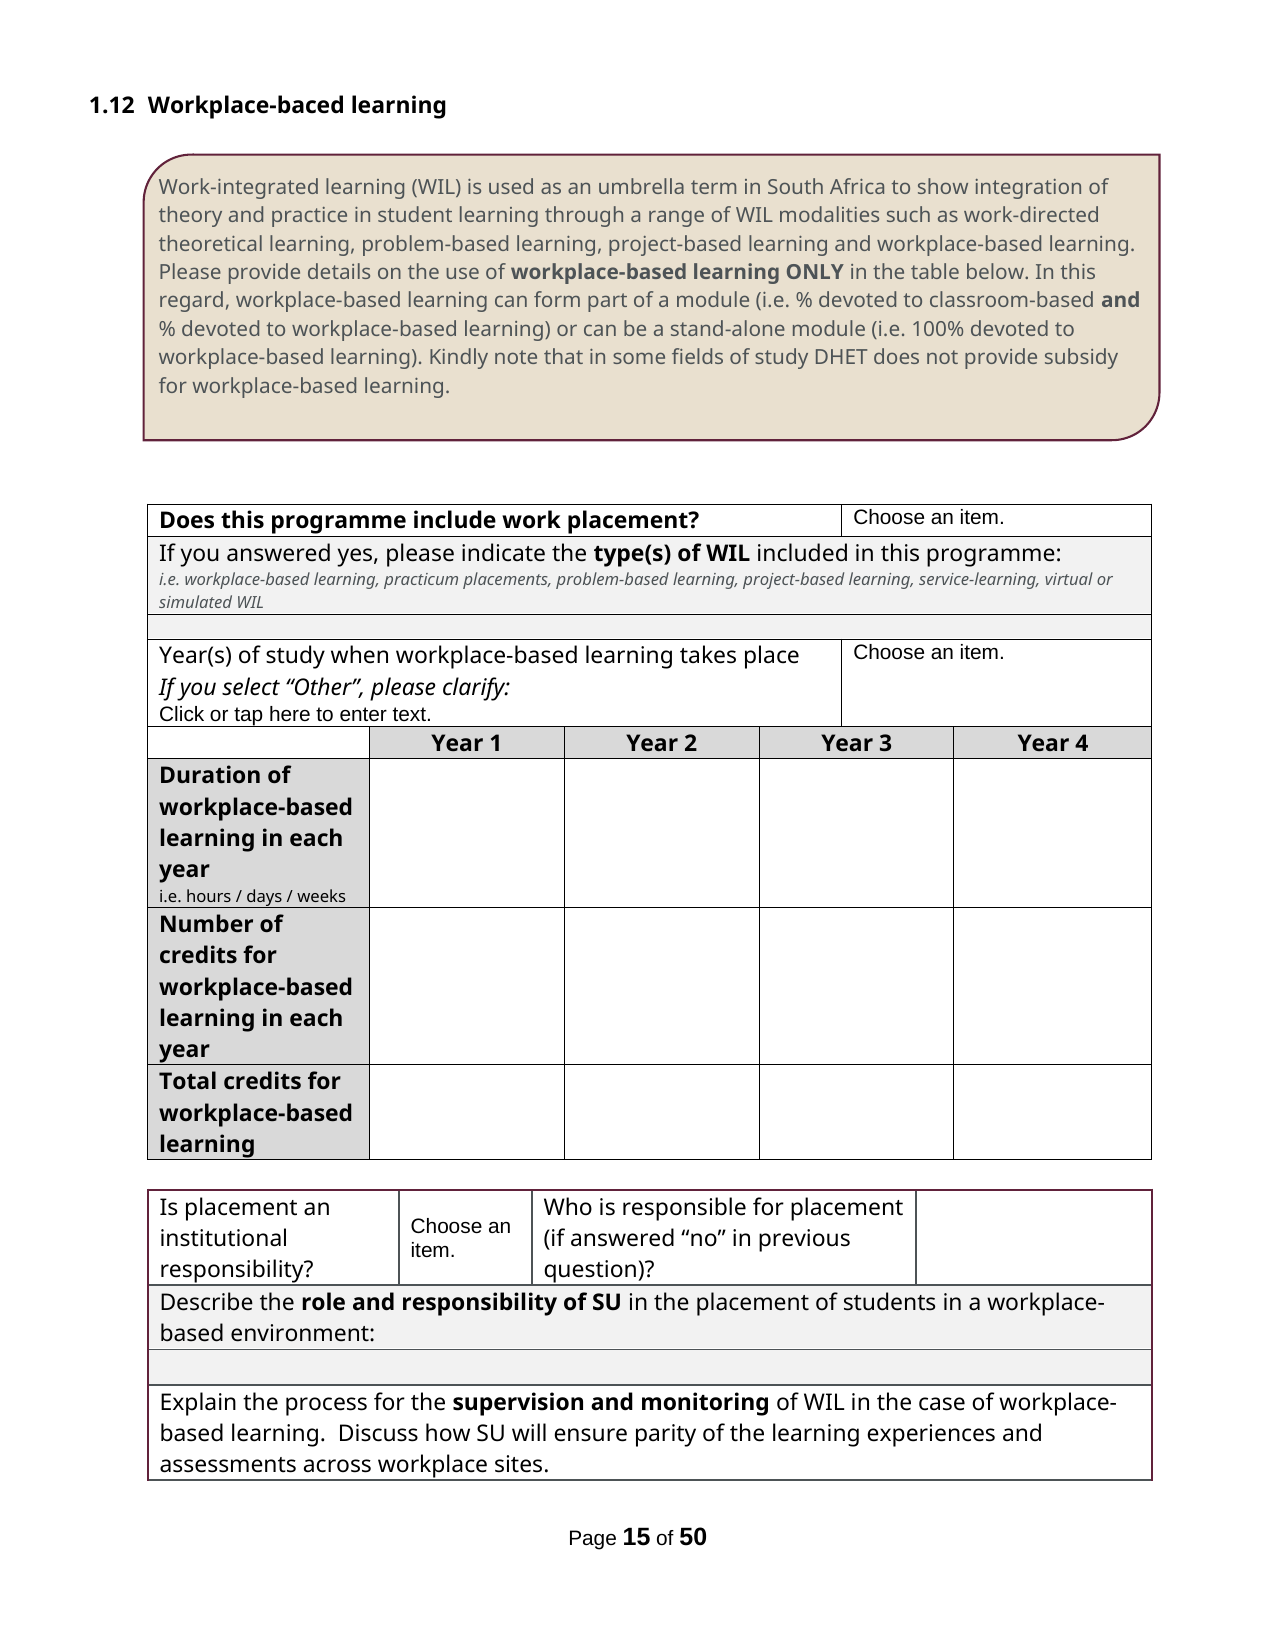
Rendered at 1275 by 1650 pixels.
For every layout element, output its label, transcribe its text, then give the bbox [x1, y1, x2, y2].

table_cell Year(s) of study when workplace-based learning takes place If you select “Other”, please clarify: [148, 640, 841, 726]
table_cell [370, 908, 564, 1064]
table_cell Total credits for workplace-based learning [148, 1065, 369, 1159]
table_header [917, 1191, 1151, 1284]
table_cell [565, 908, 759, 1064]
table_cell [565, 759, 759, 907]
table_cell [760, 1065, 953, 1159]
subtitle 1.12 Workplace-baced learning [89, 89, 1186, 120]
table_cell [954, 908, 1151, 1064]
table_header Who is responsible for placement (if answered “no” in previous question)? [533, 1191, 915, 1284]
table_cell Describe the role and responsibility of SU in the placement of students in a workplace-based environment: [149, 1286, 1151, 1348]
table_cell [148, 727, 369, 758]
table_cell Year 2 [565, 727, 759, 758]
table_cell Year 1 [370, 727, 564, 758]
table_cell If you answered yes, please indicate the type(s) of WIL included in this programme: i.e. workplace-based learning, practicum placements, problem-based learning, project-based learning, service-learning, virtual or simulated WIL [148, 537, 1151, 613]
table_cell [565, 1065, 759, 1159]
table_cell Year 4 [954, 727, 1151, 758]
table_cell [954, 759, 1151, 907]
table_header Does this programme include work placement? [148, 505, 841, 536]
table_cell Year 3 [760, 727, 953, 758]
table_cell [370, 1065, 564, 1159]
table_cell [148, 615, 1151, 638]
table_cell [760, 908, 953, 1064]
table_cell Number of credits for workplace-based learning in each year [148, 908, 369, 1064]
table_cell Duration of workplace-based learning in each year i.e. hours / days / weeks [148, 759, 369, 907]
table_cell [760, 759, 953, 907]
table_cell [149, 1350, 1151, 1384]
table_header Is placement an institutional responsibility? [149, 1191, 398, 1284]
table_cell [370, 759, 564, 907]
table_cell [954, 1065, 1151, 1159]
table_cell Explain the process for the supervision and monitoring of WIL in the case of workplace-based learning. Discuss how SU will ensure parity of the learning experiences and assessments across workplace sites. [149, 1386, 1151, 1479]
